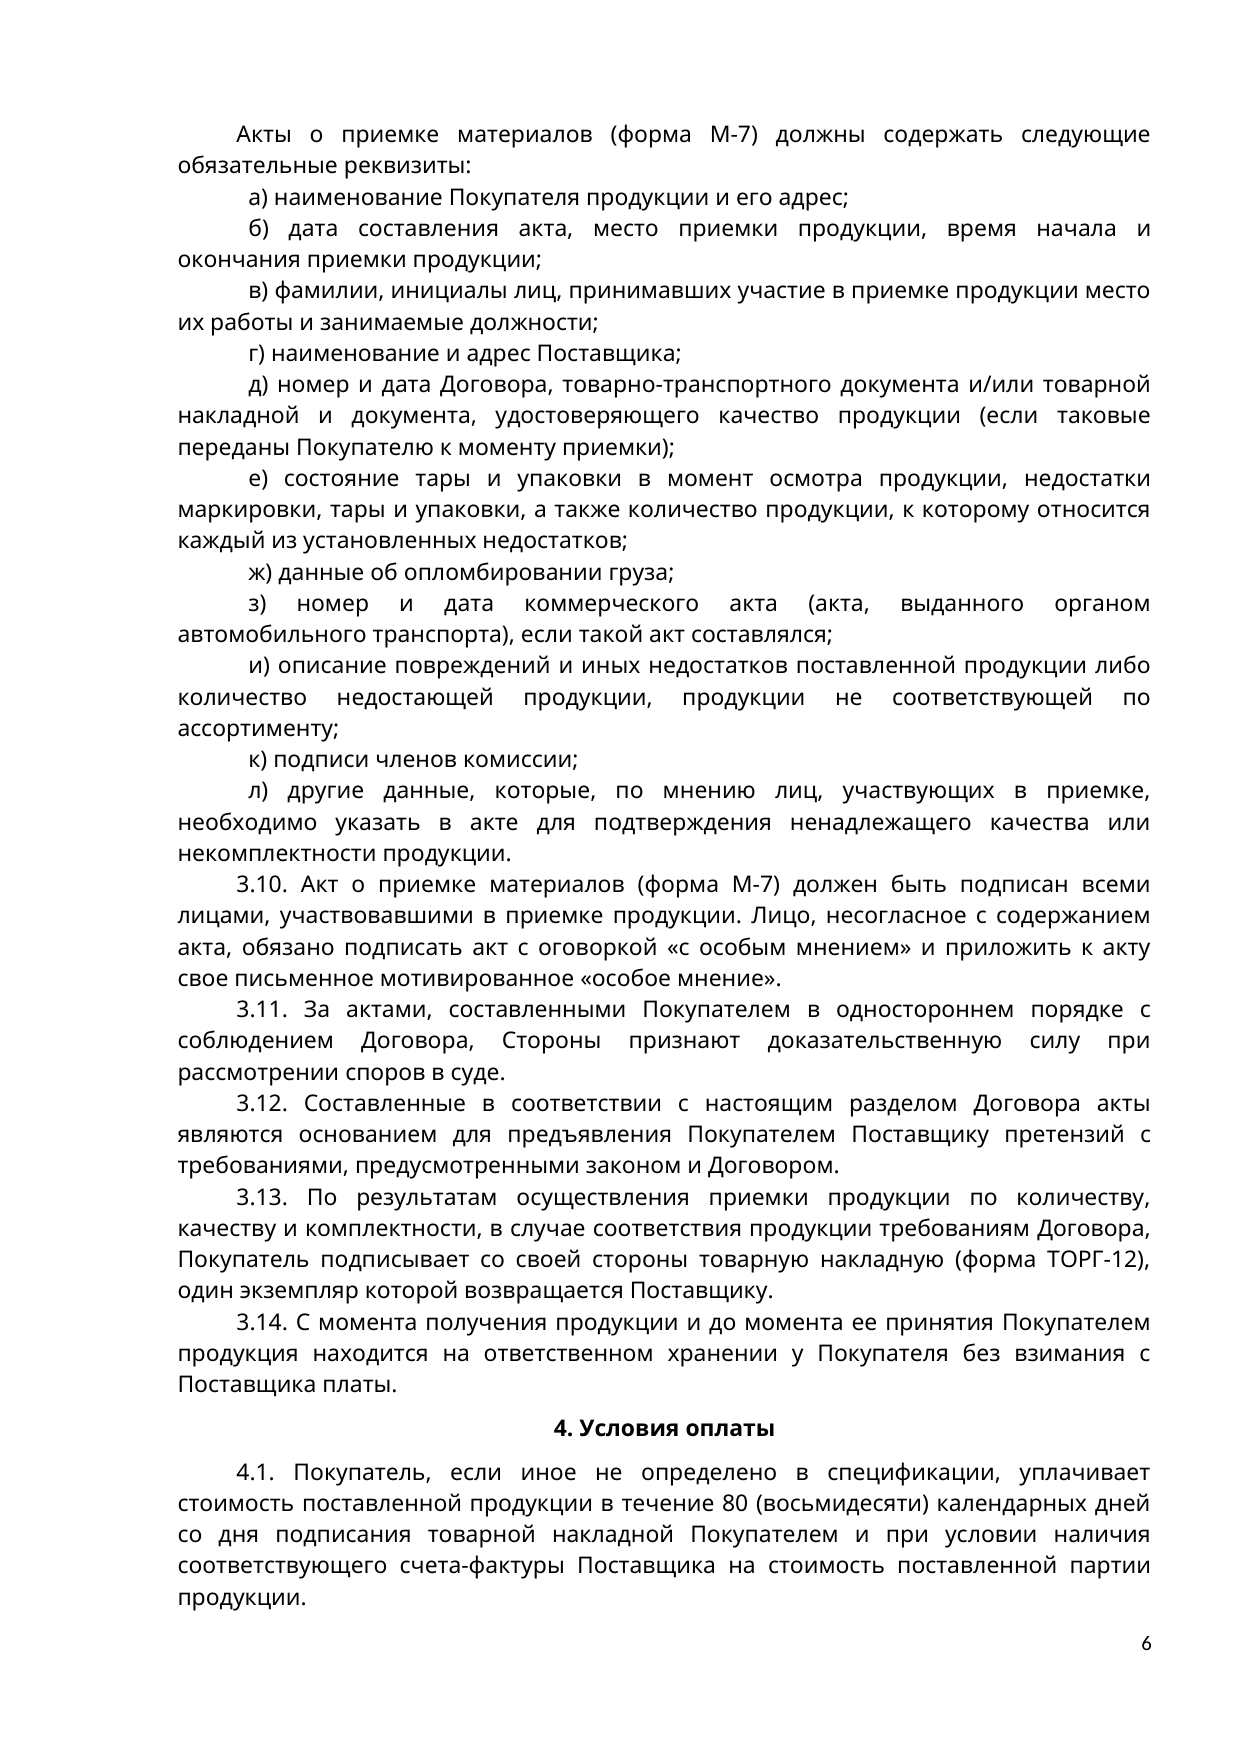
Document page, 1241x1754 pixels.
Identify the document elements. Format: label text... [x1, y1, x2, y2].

text а) наименование Покупателя продукции и его адрес; [177, 181, 1152, 212]
text д) номер и дата Договора, товарно-транспортного документа и/или товарной накладной и документа, удостоверяющего качество продукции (если таковые переданы Покупателю к моменту приемки); [177, 368, 1152, 462]
text 4.1. Покупатель, если иное не определено в спецификации, уплачивает стоимость поставленной продукции в течение 80 (восьмидесяти) календарных дней со дня подписания товарной накладной Покупателем и при условии наличия соответствующего счета-фактуры Поставщика на стоимость поставленной партии продукции. [177, 1456, 1152, 1612]
text 3.14. С момента получения продукции и до момента ее принятия Покупателем продукция находится на ответственном хранении у Покупателя без взимания с Поставщика платы. [177, 1306, 1152, 1399]
text 3.11. За актами, составленными Покупателем в одностороннем порядке с соблюдением Договора, Стороны признают доказательственную силу при рассмотрении споров в суде. [177, 993, 1152, 1087]
text 3.12. Составленные в соответствии с настоящим разделом Договора акты являются основанием для предъявления Покупателем Поставщику претензий с требованиями, предусмотренными законом и Договором. [177, 1087, 1152, 1181]
text в) фамилии, инициалы лиц, принимавших участие в приемке продукции место их работы и занимаемые должности; [177, 274, 1152, 337]
text 3.13. По результатам осуществления приемки продукции по количеству, качеству и комплектности, в случае соответствия продукции требованиям Договора, Покупатель подписывает со своей стороны товарную накладную (форма ТОРГ-12), один экземпляр которой возвращается Поставщику. [177, 1181, 1152, 1306]
text к) подписи членов комиссии; [177, 743, 1152, 774]
text л) другие данные, которые, по мнению лиц, участвующих в приемке, необходимо указать в акте для подтверждения ненадлежащего качества или некомплектности продукции. [177, 774, 1152, 868]
text ж) данные об опломбировании груза; [177, 556, 1152, 587]
text б) дата составления акта, место приемки продукции, время начала и окончания приемки продукции; [177, 212, 1152, 274]
text з) номер и дата коммерческого акта (акта, выданного органом автомобильного транспорта), если такой акт составлялся; [177, 587, 1152, 649]
text 3.10. Акт о приемке материалов (форма М-7) должен быть подписан всеми лицами, участвовавшими в приемке продукции. Лицо, несогласное с содержанием акта, обязано подписать акт с оговоркой «с особым мнением» и приложить к акту свое письменное мотивированное «особое мнение». [177, 868, 1152, 993]
text Акты о приемке материалов (форма М-7) должны содержать следующие обязательные реквизиты: [177, 118, 1152, 181]
text е) состояние тары и упаковки в момент осмотра продукции, недостатки маркировки, тары и упаковки, а также количество продукции, к которому относится каждый из установленных недостатков; [177, 462, 1152, 556]
text г) наименование и адрес Поставщика; [177, 337, 1152, 368]
text и) описание повреждений и иных недостатков поставленной продукции либо количество недостающей продукции, продукции не соответствующей по ассортименту; [177, 649, 1152, 743]
text 4. Условия оплаты [177, 1412, 1152, 1443]
